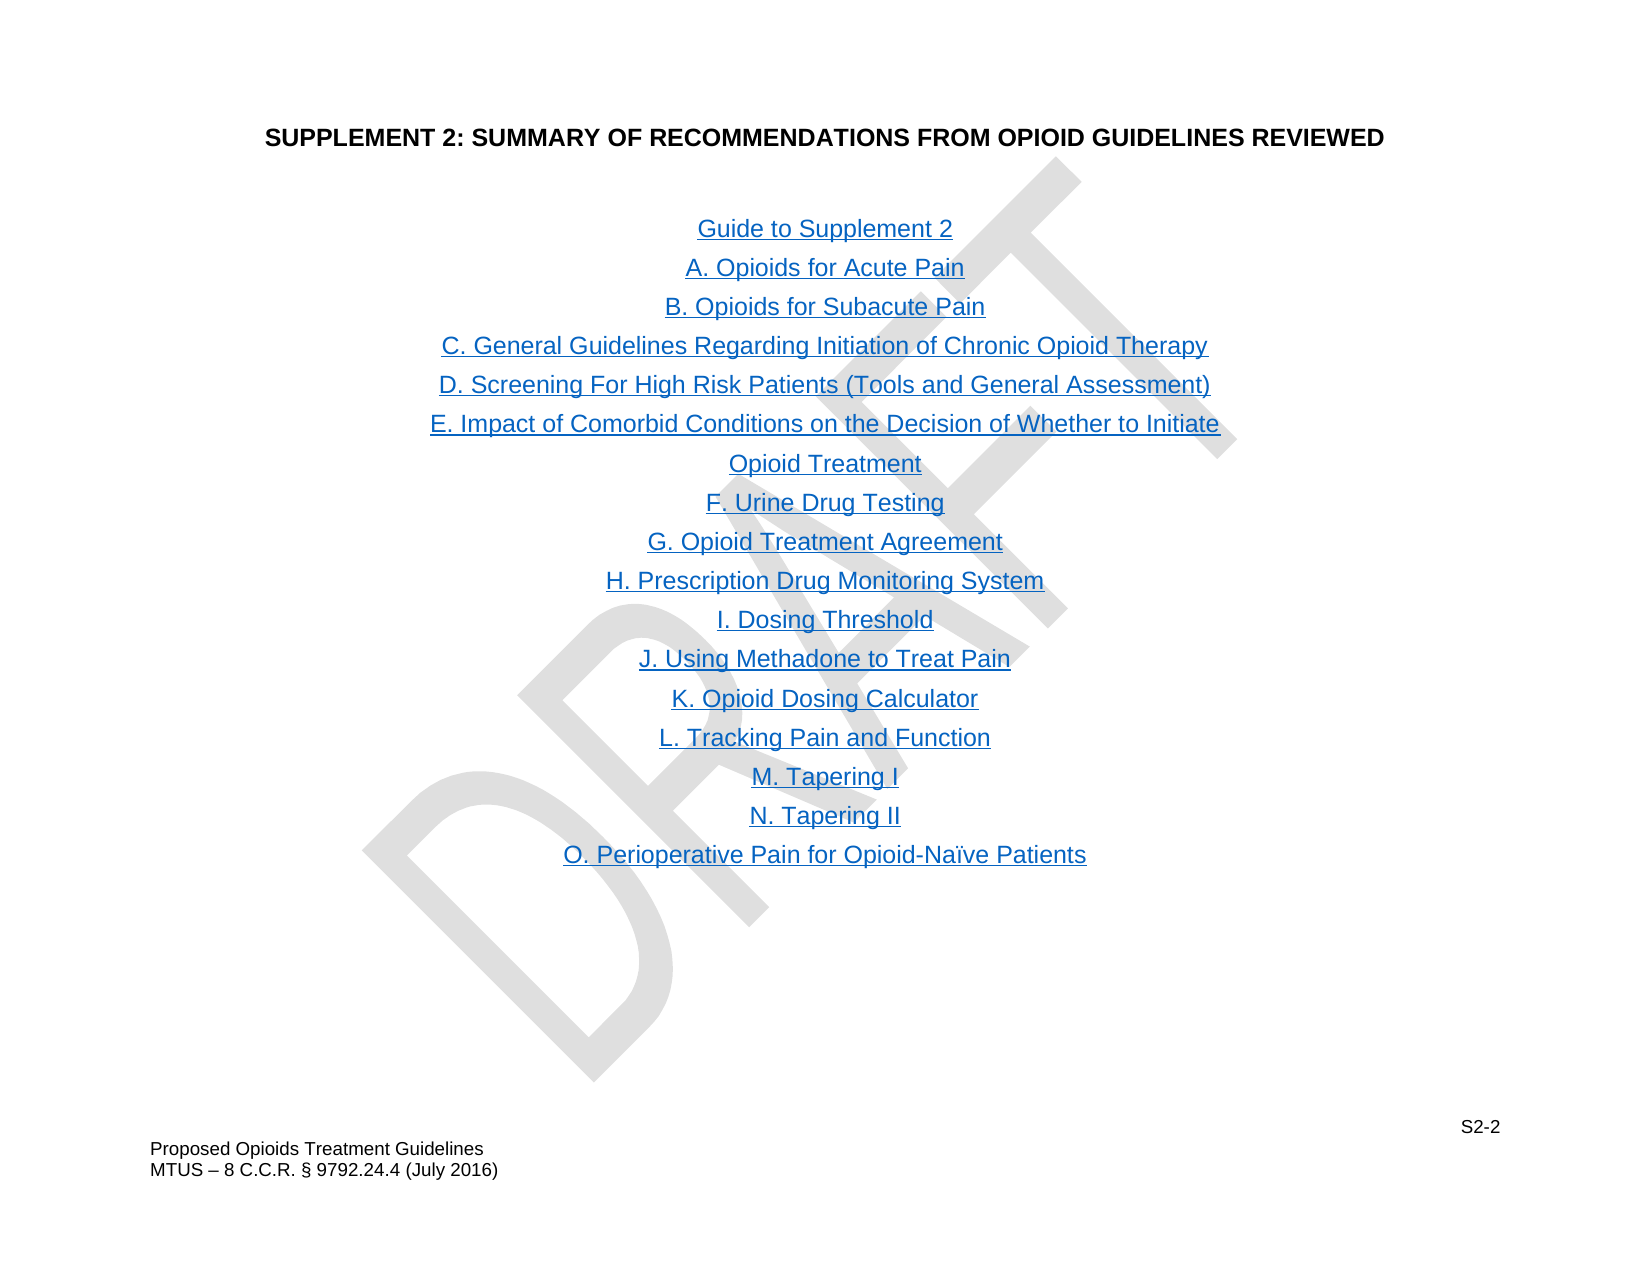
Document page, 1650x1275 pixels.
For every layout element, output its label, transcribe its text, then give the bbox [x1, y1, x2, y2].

text B. Opioids for Subacute Pain S2-11 [150, 292, 1500, 321]
text G. Opioid Treatment Agreement S2-50 [150, 527, 1500, 556]
text F. Urine Drug Testing S2-39 [150, 488, 1500, 516]
text H. Prescription Drug Monitoring System S2-58 [150, 566, 1500, 595]
text L. Tracking Pain and Function S2-81 [150, 723, 1500, 751]
text N. Tapering II S2-116 [150, 801, 1500, 830]
text I. Dosing Threshold S2-63 [150, 605, 1500, 634]
text Opioid Treatment S2-30 [150, 448, 1500, 477]
text E. Impact of Comorbid Conditions on the Decision of Whether to Initiate [150, 409, 1500, 438]
text M. Tapering I S2-97 [150, 762, 1500, 791]
text SUPPLEMENT 2: SUMMARY OF RECOMMENDATIONS FROM OPIOID GUIDELINES REVIEWED [150, 123, 1500, 151]
text K. Opioid Dosing Calculator S2-78 [150, 683, 1500, 712]
text D. Screening For High Risk Patients (Tools and General Assessment) S2-21 [150, 370, 1500, 399]
text C. General Guidelines Regarding Initiation of Chronic Opioid Therapy S2-12 [150, 331, 1500, 360]
text Guide to Supplement 2 S2-3 [150, 213, 1500, 242]
text O. Perioperative Pain for Opioid-Naïve Patients S2-118 [150, 840, 1500, 869]
text J. Using Methadone to Treat Pain S2-67 [150, 644, 1500, 673]
text A. Opioids for Acute Pain S2-5 [150, 253, 1500, 281]
